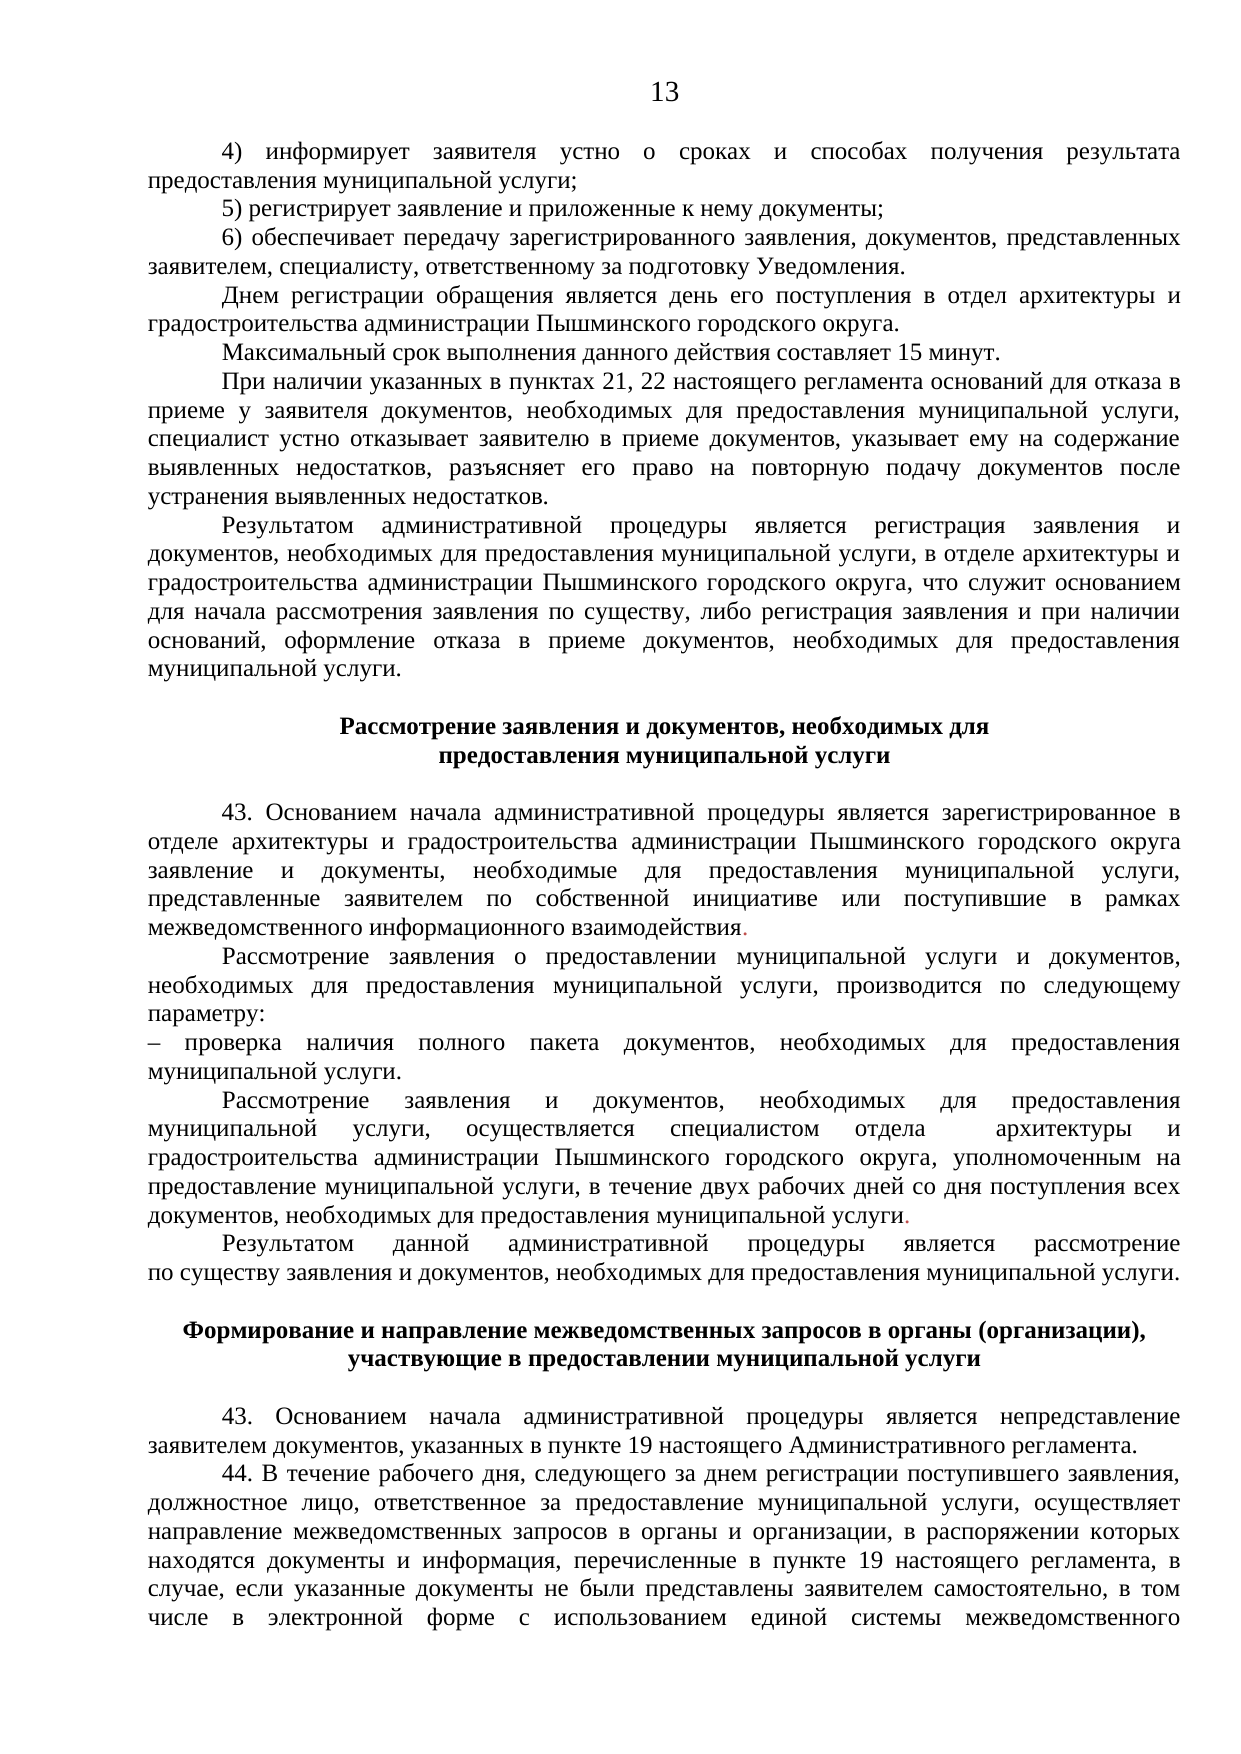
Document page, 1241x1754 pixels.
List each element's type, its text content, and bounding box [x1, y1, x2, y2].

text – проверка наличия полного пакета документов, необходимых для предоставления муниципальной услуги. [148, 1027, 1181, 1085]
text Формирование и направление межведомственных запросов в органы (организации), участвующие в предоставлении муниципальной услуги [148, 1315, 1181, 1372]
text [148, 1458, 1181, 1631]
text 43. Основанием начала административной процедуры является зарегистрированное в отделе архитектуры и градостроительства администрации Пышминского городского округа заявление и документы, необходимые для предоставления муниципальной услуги, представленные заявителем по собственной инициативе или поступившие в рамках межведомственного информационного взаимодействия. [148, 797, 1181, 941]
text Рассмотрение заявления о предоставлении муниципальной услуги и документов, необходимых для предоставления муниципальной услуги, производится по следующему параметру: [148, 941, 1181, 1027]
text Рассмотрение заявления и документов, необходимых для предоставления муниципальной услуги [148, 711, 1181, 768]
text Результатом данной административной процедуры является рассмотрение по существу заявления и документов, необходимых для предоставления муниципальной услуги. [148, 1228, 1181, 1286]
text Днем регистрации обращения является день его поступления в отдел архитектуры и градостроительства администрации Пышминского городского округа. [148, 280, 1181, 337]
text При наличии указанных в пунктах 21, 22 настоящего регламента оснований для отказа в приеме у заявителя документов, необходимых для предоставления муниципальной услуги, специалист устно отказывает заявителю в приеме документов, указывает ему на содержание выявленных недостатков, разъясняет его право на повторную подачу документов после устранения выявленных недостатков. [148, 366, 1181, 510]
text 4) информирует заявителя устно о сроках и способах получения результата предоставления муниципальной услуги; [148, 136, 1181, 193]
text 43. Основанием начала административной процедуры является непредставление заявителем документов, указанных в пункте 19 настоящего Административного регламента. [148, 1401, 1181, 1458]
text 5) регистрирует заявление и приложенные к нему документы; [148, 193, 1181, 222]
text Результатом административной процедуры является регистрация заявления и документов, необходимых для предоставления муниципальной услуги, в отделе архитектуры и градостроительства администрации Пышминского городского округа, что служит основанием для начала рассмотрения заявления по существу, либо регистрация заявления и при наличии оснований, оформление отказа в приеме документов, необходимых для предоставления муниципальной услуги. [148, 510, 1181, 682]
text Рассмотрение заявления и документов, необходимых для предоставления муниципальной услуги, осуществляется специалистом отдела архитектуры и градостроительства администрации Пышминского городского округа, уполномоченным на предоставление муниципальной услуги, в течение двух рабочих дней со дня поступления всех документов, необходимых для предоставления муниципальной услуги. [148, 1085, 1181, 1228]
text Максимальный срок выполнения данного действия составляет 15 минут. [148, 337, 1181, 366]
text 6) обеспечивает передачу зарегистрированного заявления, документов, представленных заявителем, специалисту, ответственному за подготовку Уведомления. [148, 222, 1181, 280]
